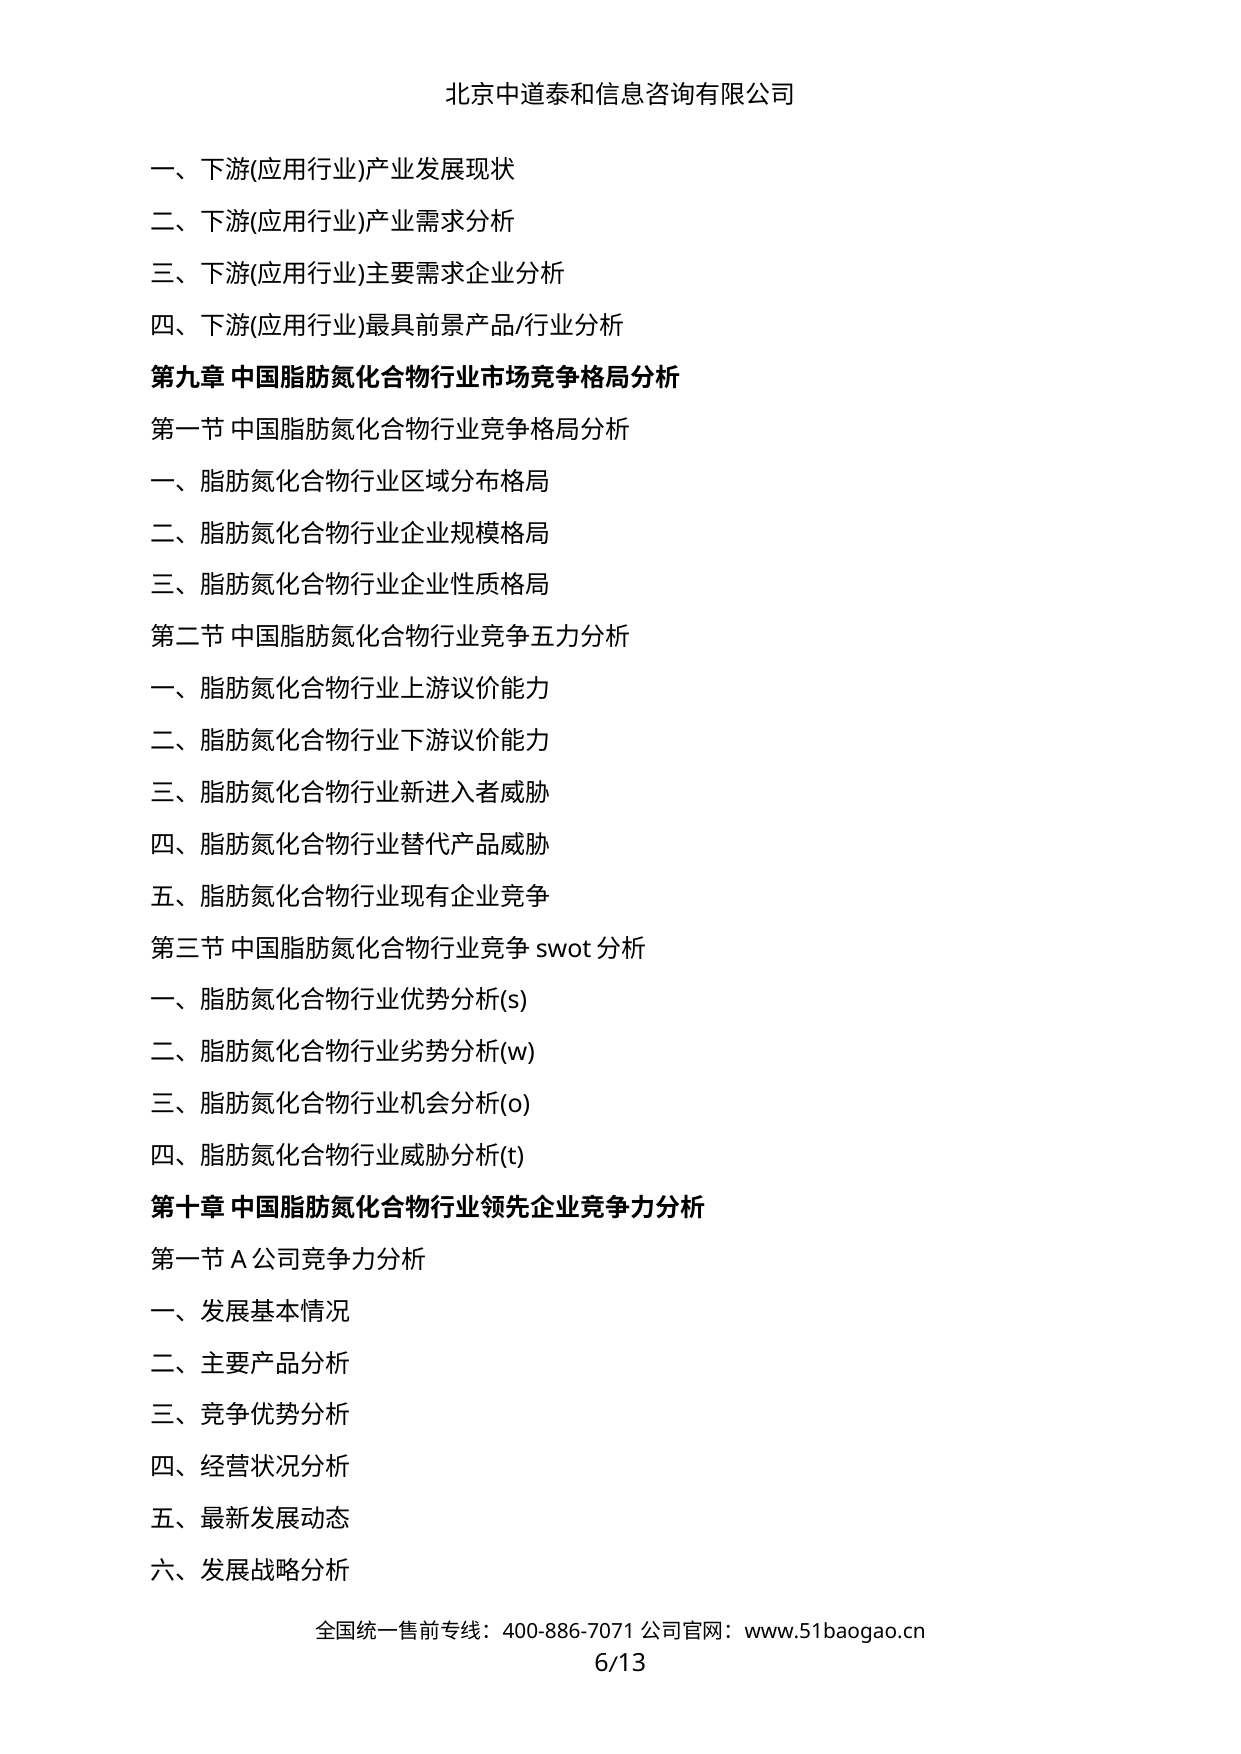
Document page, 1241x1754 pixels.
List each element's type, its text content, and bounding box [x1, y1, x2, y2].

text 四、经营状况分析 [150, 1447, 1090, 1483]
text 三、脂肪氮化合物行业企业性质格局 [150, 565, 1090, 601]
text 三、脂肪氮化合物行业新进入者威胁 [150, 772, 1090, 809]
text 四、脂肪氮化合物行业威胁分析(t) [150, 1136, 1090, 1172]
text 第三节 中国脂肪氮化合物行业竞争swot分析 [150, 928, 1090, 964]
text 一、发展基本情况 [150, 1291, 1090, 1327]
text 一、脂肪氮化合物行业区域分布格局 [150, 461, 1090, 497]
text 二、脂肪氮化合物行业劣势分析(w) [150, 1032, 1090, 1068]
text 五、脂肪氮化合物行业现有企业竞争 [150, 876, 1090, 912]
text 四、下游(应用行业)最具前景产品/行业分析 [150, 306, 1090, 342]
text 二、脂肪氮化合物行业企业规模格局 [150, 513, 1090, 549]
text 第二节 中国脂肪氮化合物行业竞争五力分析 [150, 617, 1090, 653]
text 第一节 A公司竞争力分析 [150, 1239, 1090, 1276]
text 一、脂肪氮化合物行业优势分析(s) [150, 980, 1090, 1016]
text 第十章 中国脂肪氮化合物行业领先企业竞争力分析 [150, 1187, 1090, 1224]
text 第九章 中国脂肪氮化合物行业市场竞争格局分析 [150, 357, 1090, 394]
text 五、最新发展动态 [150, 1499, 1090, 1535]
text 三、下游(应用行业)主要需求企业分析 [150, 254, 1090, 290]
text 二、下游(应用行业)产业需求分析 [150, 202, 1090, 238]
text 三、脂肪氮化合物行业机会分析(o) [150, 1084, 1090, 1120]
text 三、竞争优势分析 [150, 1395, 1090, 1431]
text 第一节 中国脂肪氮化合物行业竞争格局分析 [150, 409, 1090, 446]
text 六、发展战略分析 [150, 1551, 1090, 1587]
text 一、脂肪氮化合物行业上游议价能力 [150, 669, 1090, 705]
text 一、下游(应用行业)产业发展现状 [150, 150, 1090, 186]
text 二、脂肪氮化合物行业下游议价能力 [150, 721, 1090, 757]
text 二、主要产品分析 [150, 1343, 1090, 1379]
text 四、脂肪氮化合物行业替代产品威胁 [150, 824, 1090, 861]
